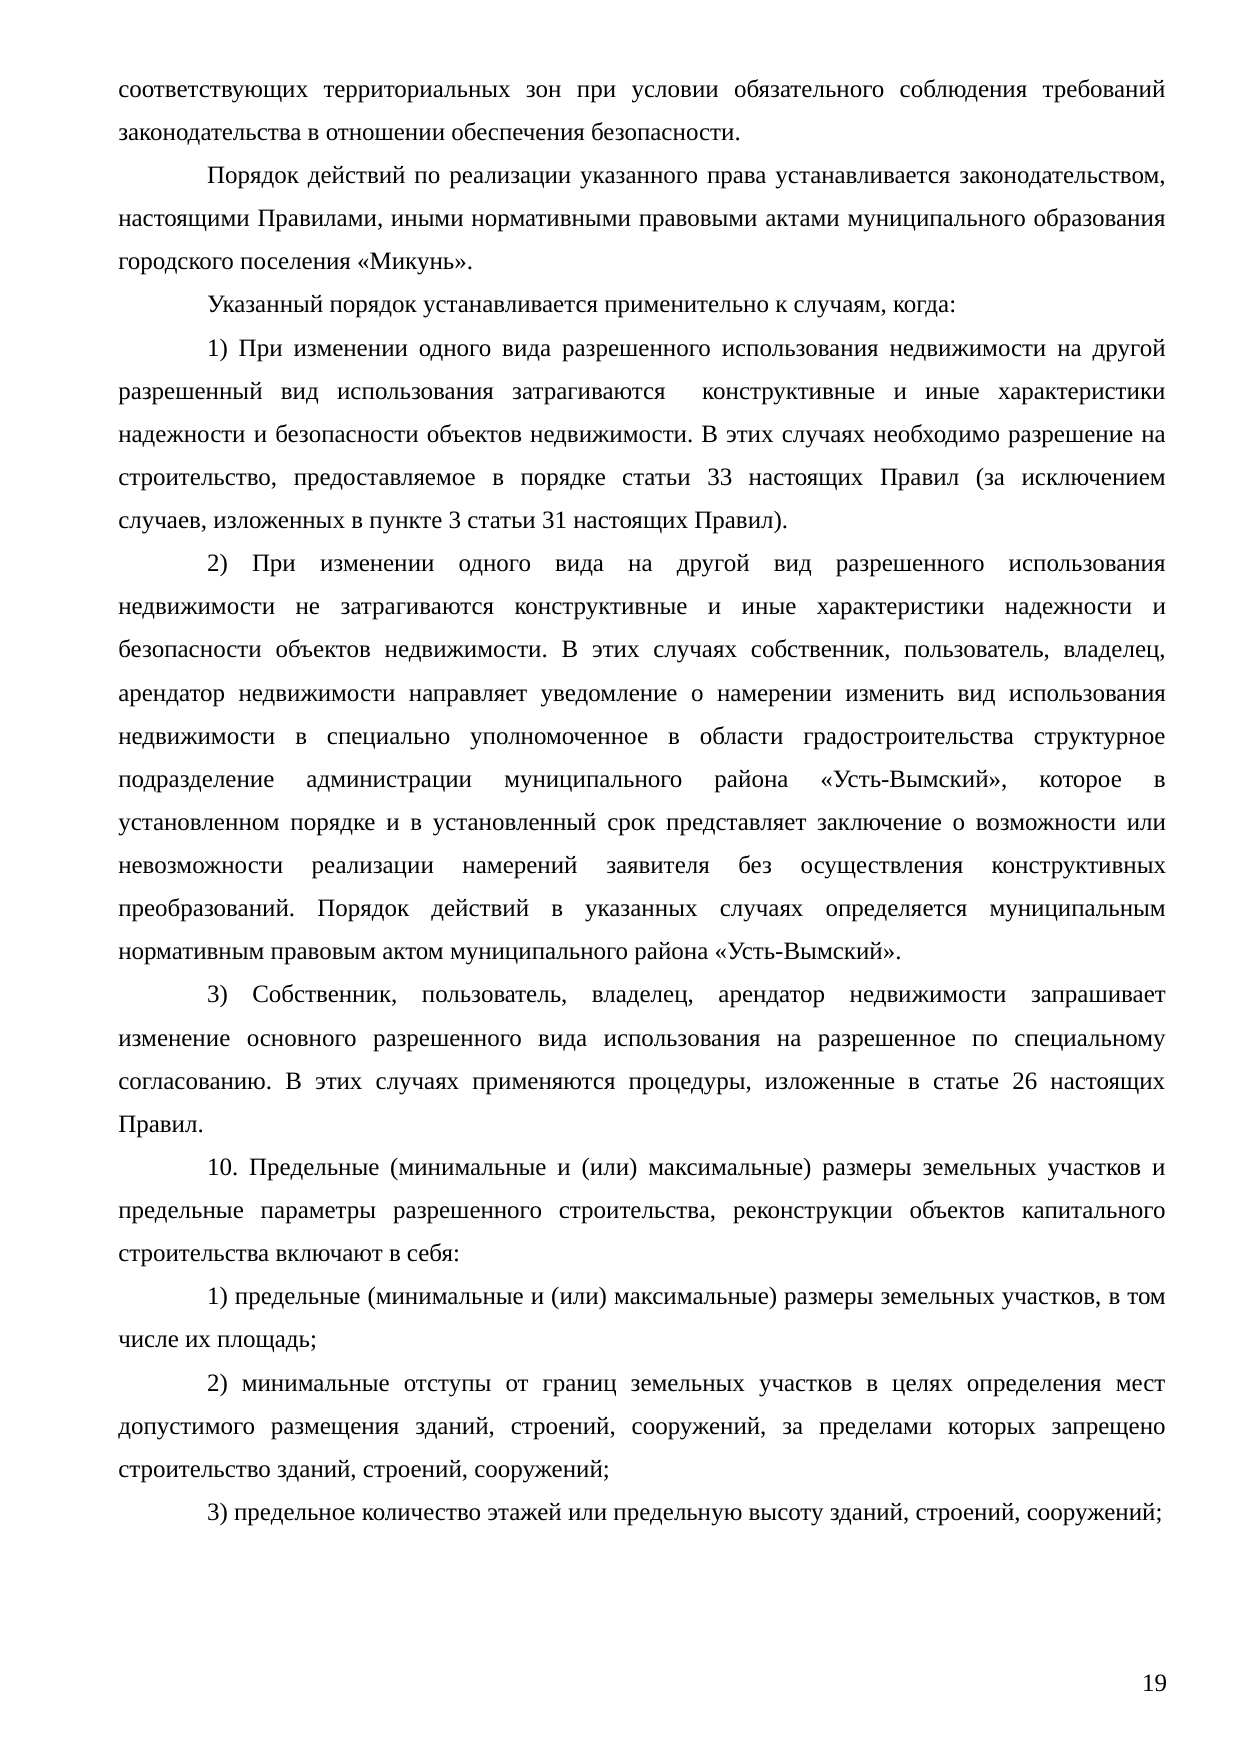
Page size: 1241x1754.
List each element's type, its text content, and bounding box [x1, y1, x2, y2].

text 2) При изменении одного вида на другой вид разрешенного использования недвижимости не затрагиваются конструктивные и иные характеристики надежности и безопасности объектов недвижимости. В этих случаях собственник, пользователь, владелец, арендатор недвижимости направляет уведомление о намерении изменить вид использования недвижимости в специально уполномоченное в области градостроительства структурное подразделение администрации муниципального района «Усть-Вымский», которое в установленном порядке и в установленный срок представляет заключение о возможности или невозможности реализации намерений заявителя без осуществления конструктивных преобразований. Порядок действий в указанных случаях определяется муниципальным нормативным правовым актом муниципального района «Усть-Вымский». [118, 548, 1167, 965]
text Порядок действий по реализации указанного права устанавливается законодательством, настоящими Правилами, иными нормативными правовыми актами муниципального образования городского поселения «Микунь». [118, 160, 1167, 275]
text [118, 74, 1167, 146]
text 3) Собственник, пользователь, владелец, арендатор недвижимости запрашивает изменение основного разрешенного вида использования на разрешенное по специальному согласованию. В этих случаях применяются процедуры, изложенные в статье 26 настоящих Правил. [118, 979, 1167, 1138]
text 1) При изменении одного вида разрешенного использования недвижимости на другой разрешенный вид использования затрагиваются конструктивные и иные характеристики надежности и безопасности объектов недвижимости. В этих случаях необходимо разрешение на строительство, предоставляемое в порядке статьи 33 настоящих Правил (за исключением случаев, изложенных в пункте 3 статьи 31 настоящих Правил). [118, 333, 1167, 534]
text 2) минимальные отступы от границ земельных участков в целях определения мест допустимого размещения зданий, строений, сооружений, за пределами которых запрещено строительство зданий, строений, сооружений; [118, 1368, 1167, 1483]
text 10. Предельные (минимальные и (или) максимальные) размеры земельных участков и предельные параметры разрешенного строительства, реконструкции объектов капитального строительства включают в себя: [118, 1152, 1167, 1267]
text 1) предельные (минимальные и (или) максимальные) размеры земельных участков, в том числе их площадь; [118, 1281, 1167, 1353]
text Указанный порядок устанавливается применительно к случаям, когда: [118, 289, 1167, 318]
text 3) предельное количество этажей или предельную высоту зданий, строений, сооружений; [118, 1497, 1167, 1526]
